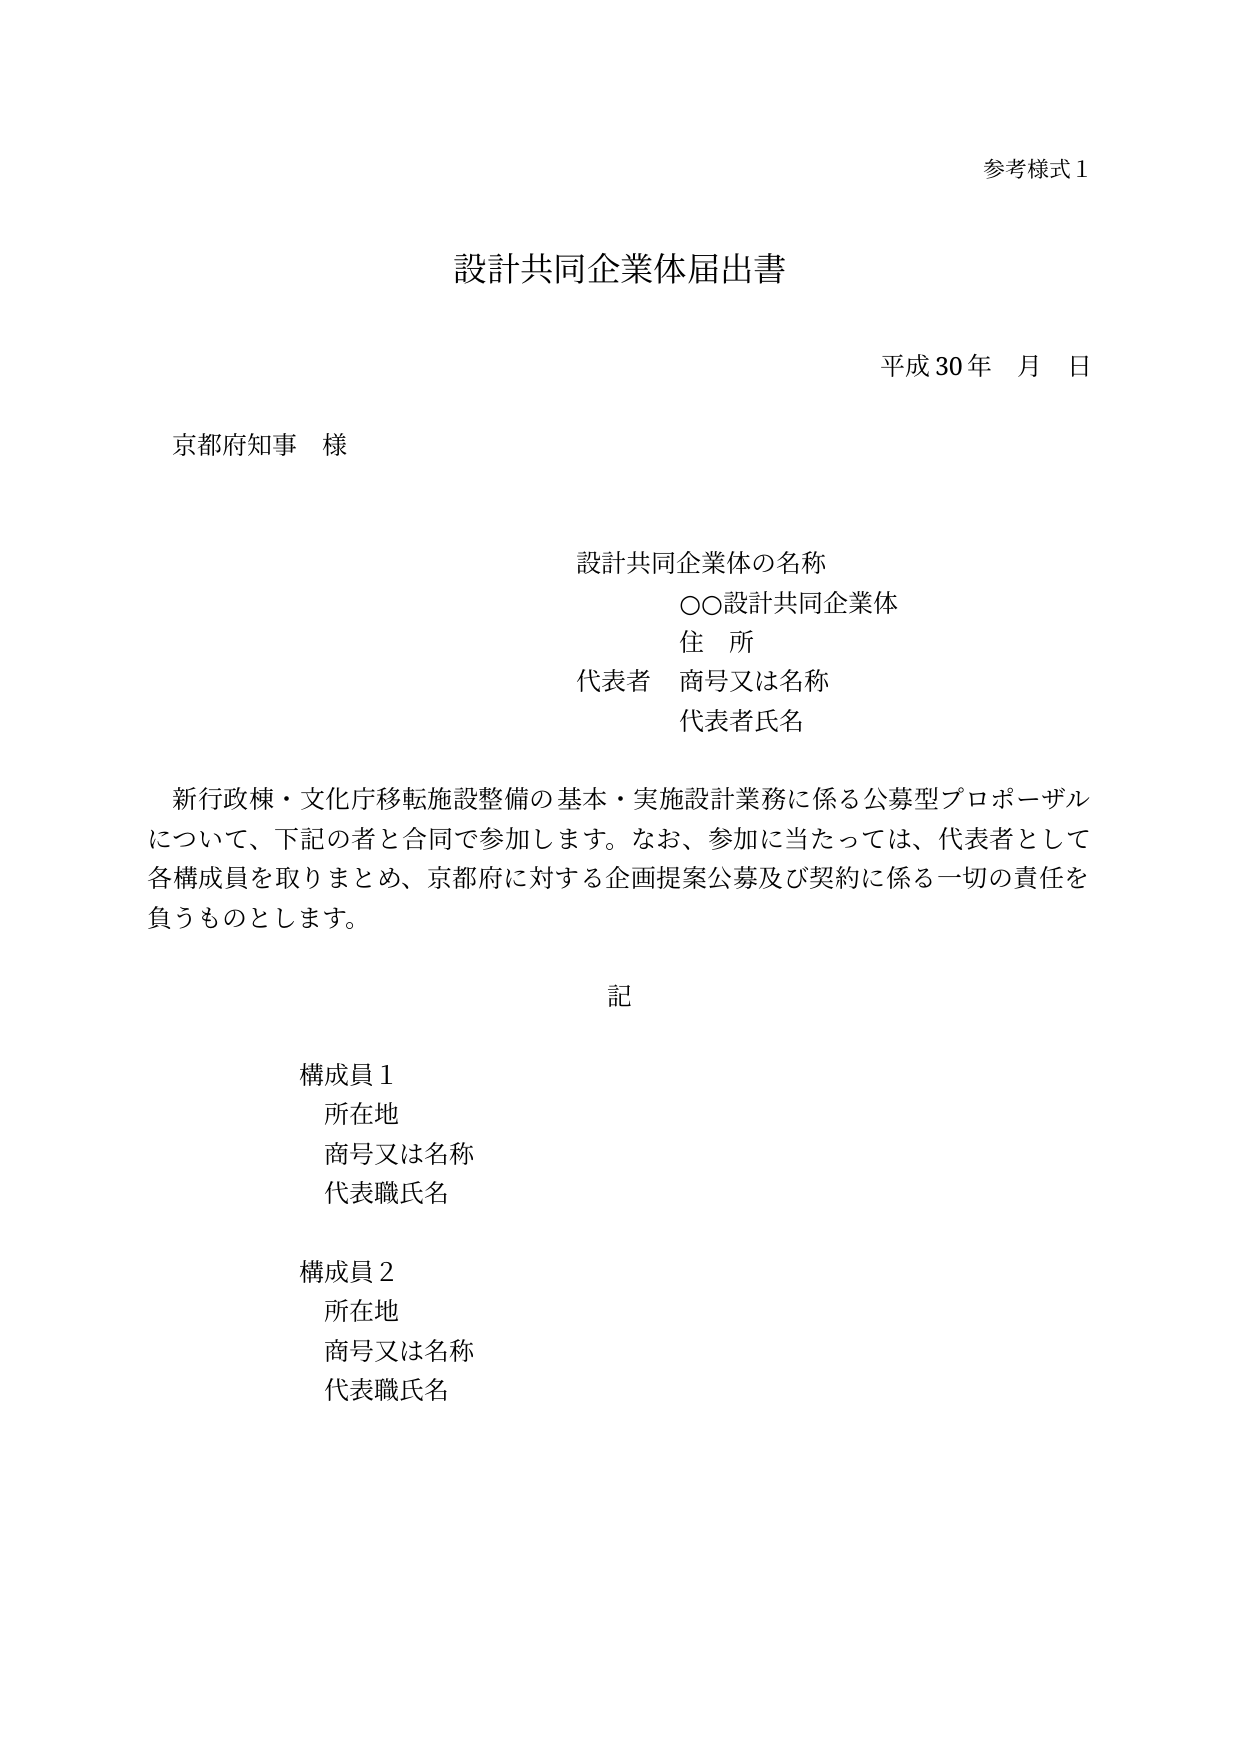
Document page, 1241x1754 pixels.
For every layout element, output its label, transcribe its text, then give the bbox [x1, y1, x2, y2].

text 構成員２ [299, 1251, 1092, 1290]
text 設計共同企業体の名称 [576, 542, 1092, 582]
text 設計共同企業体届出書 [148, 227, 1092, 306]
text ○○設計共同企業体 [679, 582, 1092, 621]
text 構成員１ [299, 1054, 1092, 1093]
text 京都府知事 様 [148, 424, 1092, 463]
text 所在地 [299, 1093, 1092, 1133]
text 商号又は名称 [299, 1330, 1092, 1369]
subtitle 記 [148, 975, 1092, 1015]
subtitle 新行政棟・文化庁移転施設整備の基本・実施設計業務に係る公募型プロポーザルについて、下記の者と合同で参加します。なお、参加に当たっては、代表者として各構成員を取りまとめ、京都府に対する企画提案公募及び契約に係る一切の責任を負うものとします。 [148, 778, 1092, 936]
text 代表者 商号又は名称 [576, 660, 1092, 700]
text 平成30年 月 日 [148, 345, 1092, 385]
text 代表者氏名 [620, 700, 1092, 739]
text 住 所 [679, 621, 1092, 660]
text 代表職氏名 [299, 1172, 1092, 1212]
text 商号又は名称 [299, 1133, 1092, 1172]
text 参考様式１ [148, 148, 1092, 188]
text 代表職氏名 [299, 1369, 1092, 1408]
text 所在地 [299, 1290, 1092, 1330]
